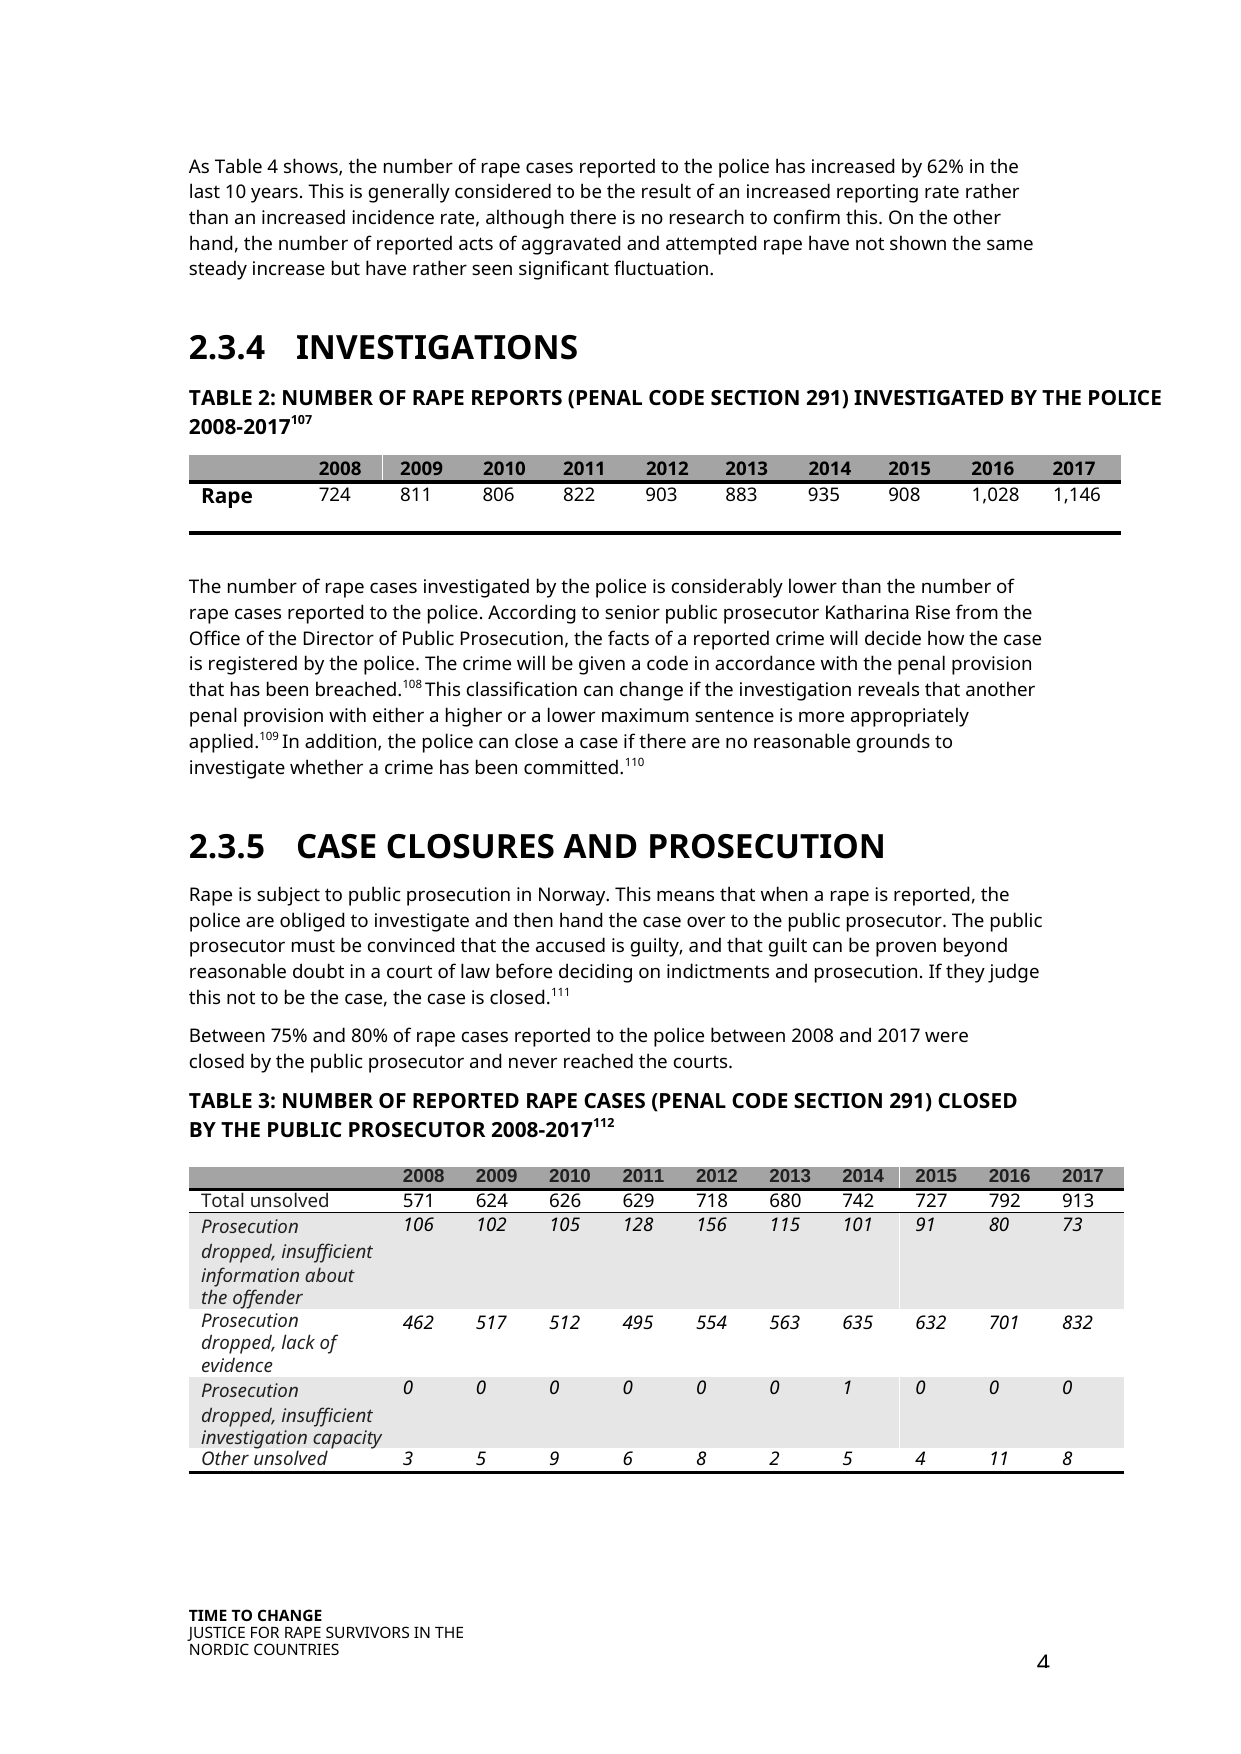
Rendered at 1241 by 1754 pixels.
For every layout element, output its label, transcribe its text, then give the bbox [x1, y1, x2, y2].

table_cell 727 [900, 1191, 973, 1212]
table_cell 0 [533, 1377, 606, 1448]
text The number of rape cases investigated by the police is considerably lower than the number of rape cases reported to the police. According to senior public prosecutor Katharina Rise from the Office of the Director of Public Prosecution, the facts of a reported crime will decide how the case is registered by the police. The crime will be given a code in accordance with the penal provision that has been breached.108 This classification can change if the investigation reveals that another penal provision with either a higher or a lower maximum sentence is more appropriately applied.109 In addition, the police can close a case if there are no reasonable grounds to investigate whether a crime has been committed.110 [189, 574, 1049, 780]
table_cell 106 [387, 1213, 460, 1309]
table_cell 822 [545, 484, 626, 531]
table_cell 1 [826, 1377, 899, 1448]
table_cell 512 [533, 1309, 606, 1377]
table_cell 8 [1046, 1448, 1124, 1471]
table_cell 91 [900, 1213, 973, 1309]
subtitle INVESTIGATIONS [189, 324, 1178, 369]
table_cell 105 [533, 1213, 606, 1309]
table_header 2017 [1046, 1167, 1124, 1188]
table_cell 5 [826, 1448, 899, 1471]
table_cell 563 [753, 1309, 826, 1377]
table_cell 632 [900, 1309, 973, 1377]
table_cell 3 [387, 1448, 460, 1471]
table_cell 908 [870, 484, 952, 531]
table_cell 0 [387, 1377, 460, 1448]
table_header 2015 [900, 1167, 973, 1188]
table_cell 0 [460, 1377, 533, 1448]
table_cell 6 [606, 1448, 680, 1471]
table_cell 115 [753, 1213, 826, 1309]
subtitle TABLE 2: NUMBER OF RAPE REPORTS (PENAL CODE SECTION 291) INVESTIGATED BY THE POLICE 2008-2017107 [189, 383, 1178, 440]
table_header 2009 [383, 455, 464, 480]
table_header 2012 [626, 455, 708, 480]
table_cell 102 [460, 1213, 533, 1309]
subtitle CASE CLOSURES AND PROSECUTION [189, 823, 1178, 868]
table_cell 903 [626, 484, 708, 531]
table_cell 2 [753, 1448, 826, 1471]
table_header 2015 [870, 455, 952, 480]
table_header 2016 [952, 455, 1036, 480]
subtitle TABLE 3: NUMBER OF REPORTED RAPE CASES (PENAL CODE SECTION 291) CLOSED BY THE PUBLIC PROSECUTOR 2008-2017112 [189, 1086, 1022, 1144]
table_cell 4 [900, 1448, 973, 1471]
table_cell 0 [606, 1377, 680, 1448]
table_header 2014 [789, 455, 870, 480]
table_cell 701 [973, 1309, 1046, 1377]
table_cell 624 [460, 1191, 533, 1212]
table_header 2011 [606, 1167, 680, 1188]
table_cell Other unsolved [189, 1448, 387, 1471]
table_header 2012 [680, 1167, 753, 1188]
table_cell Prosecution dropped, insufficient investigation capacity [189, 1377, 387, 1448]
table_cell Prosecution dropped, insufficient information about the offender [189, 1213, 387, 1309]
text As Table 4 shows, the number of rape cases reported to the police has increased by 62% in the last 10 years. This is generally considered to be the result of an increased reporting rate rather than an increased incidence rate, although there is no research to confirm this. On the other hand, the number of reported acts of aggravated and attempted rape have not shown the same steady increase but have rather seen significant fluctuation. [189, 153, 1052, 281]
text Between 75% and 80% of rape cases reported to the police between 2008 and 2017 were closed by the public prosecutor and never reached the courts. [189, 1022, 1020, 1073]
table_cell 913 [1046, 1191, 1124, 1212]
table_cell 9 [533, 1448, 606, 1471]
table_cell 73 [1046, 1213, 1124, 1309]
table_cell 462 [387, 1309, 460, 1377]
table_cell 571 [387, 1191, 460, 1212]
table_cell 0 [900, 1377, 973, 1448]
table_header [189, 455, 283, 480]
table_cell 0 [680, 1377, 753, 1448]
table_cell 0 [973, 1377, 1046, 1448]
table_cell 792 [973, 1191, 1046, 1212]
table_cell 1,146 [1036, 484, 1121, 531]
table_cell Rape [189, 484, 283, 531]
table_cell Total unsolved [189, 1191, 387, 1212]
table_cell 1,028 [952, 484, 1036, 531]
table_cell 718 [680, 1191, 753, 1212]
text Rape is subject to public prosecution in Norway. This means that when a rape is reported, the police are obliged to investigate and then hand the case over to the public prosecutor. The public prosecutor must be convinced that the accused is guilty, and that guilt can be proven beyond reasonable doubt in a court of law before deciding on indictments and prosecution. If they judge this not to be the case, the case is closed.111 [189, 882, 1046, 1010]
table_cell 101 [826, 1213, 899, 1309]
table_cell 128 [606, 1213, 680, 1309]
table_cell 724 [283, 484, 382, 531]
table_cell 517 [460, 1309, 533, 1377]
table_header [189, 1167, 387, 1188]
table_cell 811 [383, 484, 464, 531]
table_cell 8 [680, 1448, 753, 1471]
table_cell 806 [464, 484, 545, 531]
table_header 2008 [283, 455, 382, 480]
table_cell 935 [789, 484, 870, 531]
table_header 2017 [1036, 455, 1121, 480]
table_cell 629 [606, 1191, 680, 1212]
table_header 2008 [387, 1167, 460, 1188]
table_cell 742 [826, 1191, 899, 1212]
table_header 2016 [973, 1167, 1046, 1188]
table_cell 626 [533, 1191, 606, 1212]
table_header 2011 [545, 455, 626, 480]
table_cell 635 [826, 1309, 899, 1377]
table_header 2010 [533, 1167, 606, 1188]
table_cell 680 [753, 1191, 826, 1212]
table_cell Prosecution dropped, lack of evidence [189, 1309, 387, 1377]
table_header 2014 [826, 1167, 899, 1188]
table_cell 5 [460, 1448, 533, 1471]
table_cell 11 [973, 1448, 1046, 1471]
table_cell 832 [1046, 1309, 1124, 1377]
table_cell 554 [680, 1309, 753, 1377]
table_cell 0 [1046, 1377, 1124, 1448]
table_cell 495 [606, 1309, 680, 1377]
table_cell 883 [708, 484, 789, 531]
table_cell 0 [753, 1377, 826, 1448]
table_cell 156 [680, 1213, 753, 1309]
table_header 2013 [753, 1167, 826, 1188]
table_header 2009 [460, 1167, 533, 1188]
table_cell 80 [973, 1213, 1046, 1309]
table_header 2010 [464, 455, 545, 480]
table_header 2013 [708, 455, 789, 480]
